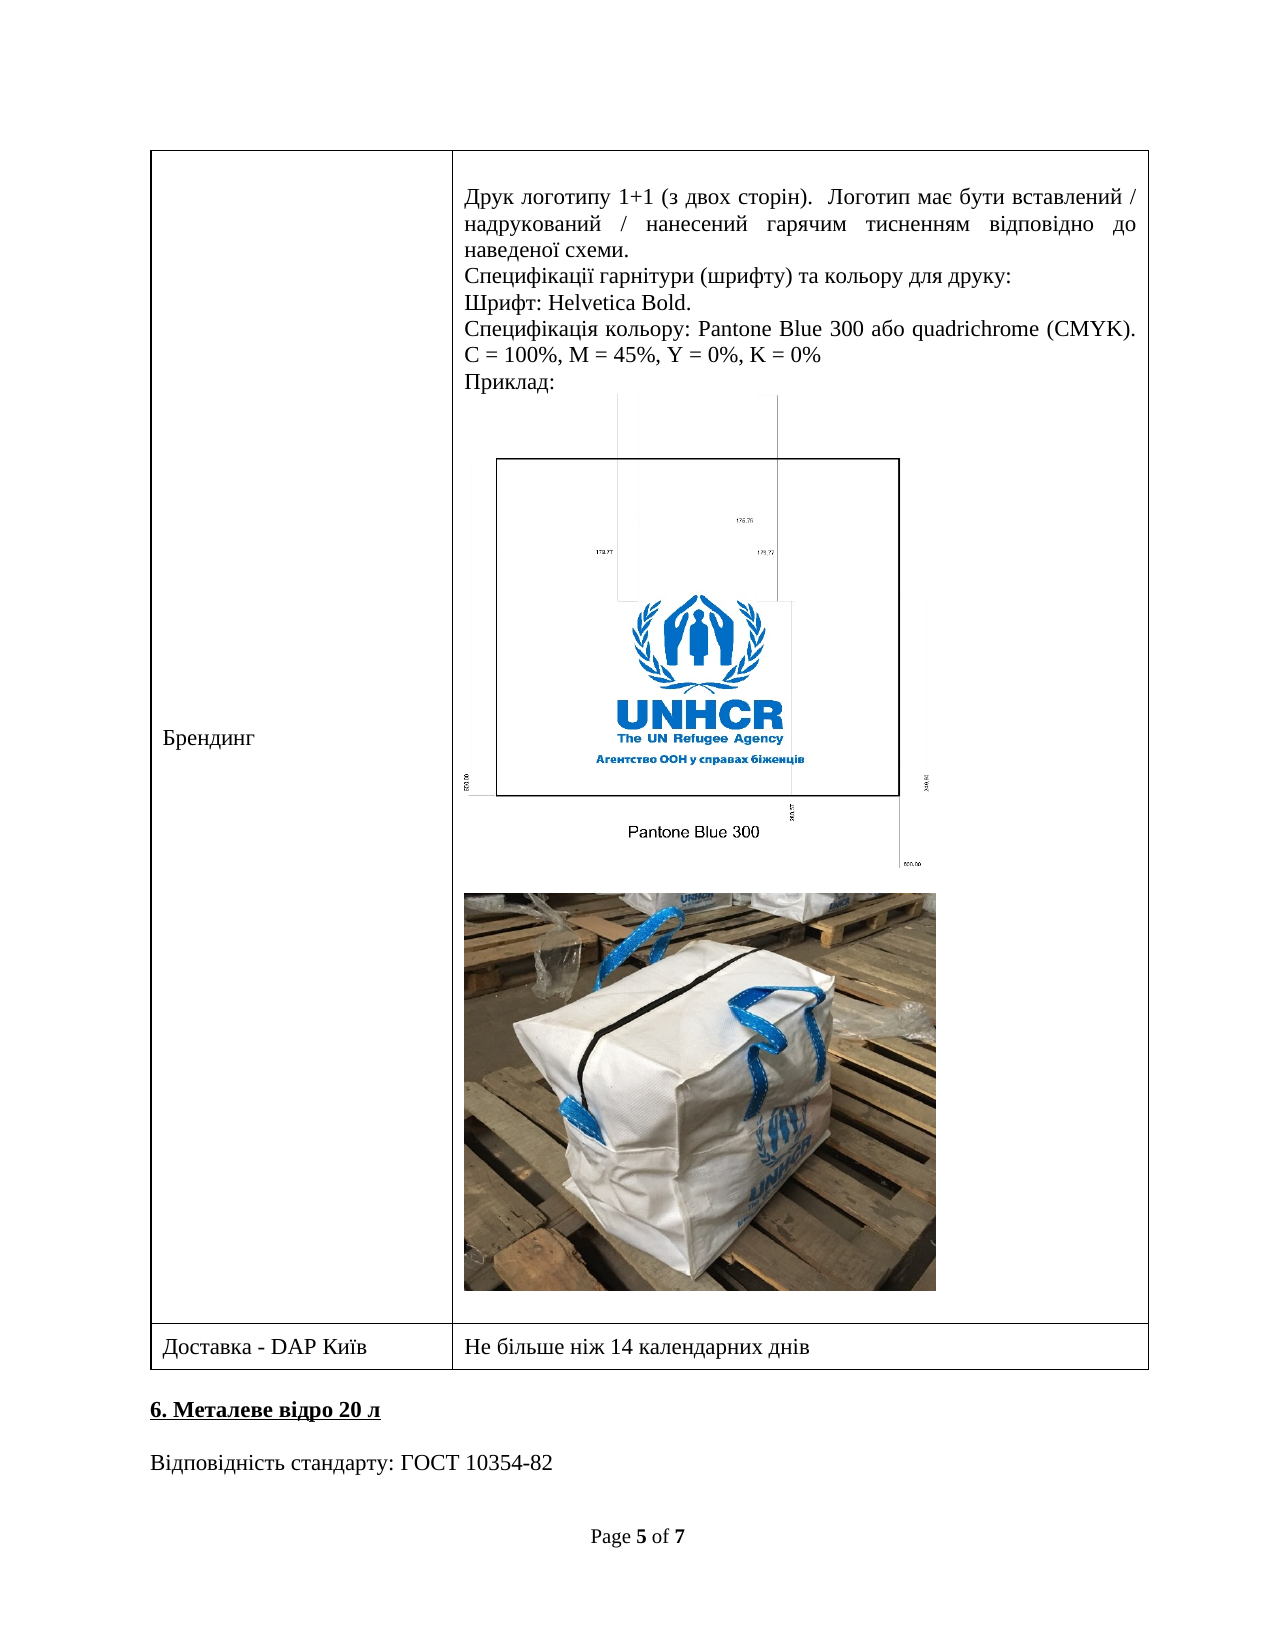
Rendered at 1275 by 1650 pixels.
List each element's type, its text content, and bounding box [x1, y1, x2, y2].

table_cell Друк логотипу 1+1 (з двох сторін). Логотип має бути вставлений / надрукований / нанесений гарячим тисненням відповідно до наведеної схеми. Специфікації гарнітури (шрифту) та кольору для друку: Шрифт: Helvetica Bold. Специфікація кольору: Pantone Blue 300 або quadrichrome (CMYK). C = 100%, M = 45%, Y = 0%, K = 0% Приклад: [453, 151, 1148, 1323]
picture [464, 394, 930, 868]
text 6. Металеве відро 20 л [150, 1396, 1125, 1423]
table_cell Не більше ніж 14 календарних днів [453, 1324, 1148, 1369]
text Відповідність стандарту: ГОСТ 10354-82 [150, 1449, 1125, 1475]
table_cell Доставка - DAP Київ [152, 1324, 452, 1369]
table_cell Брендинг [152, 151, 452, 1323]
picture [464, 893, 936, 1291]
